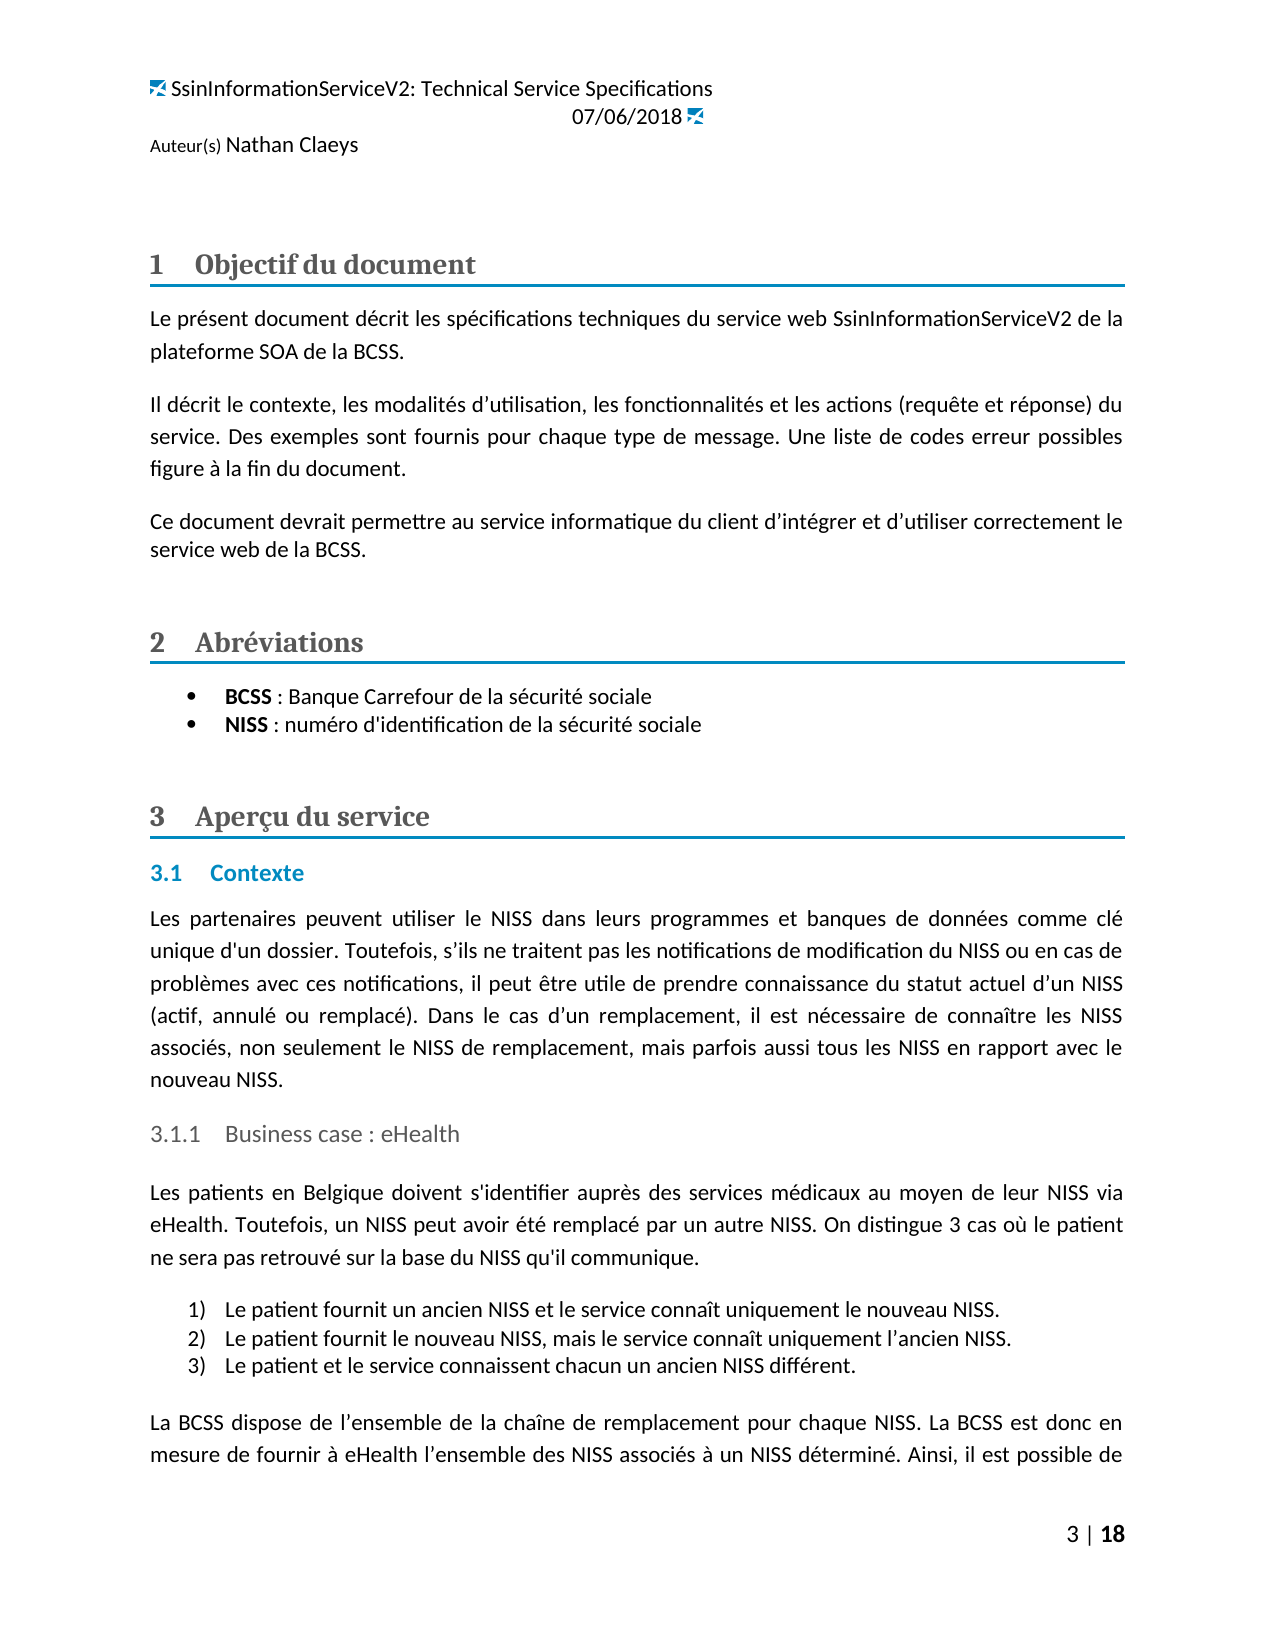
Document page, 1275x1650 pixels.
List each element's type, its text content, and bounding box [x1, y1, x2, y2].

subtitle Business case : eHealth [150, 1118, 1125, 1149]
list NISS : numéro d'identification de la sécurité sociale [187, 710, 1125, 738]
subtitle Contexte [150, 857, 1125, 887]
text Le présent document décrit les spécifications techniques du service web SsinInformationServiceV2 de la plateforme SOA de la BCSS. [150, 304, 1125, 365]
text Il décrit le contexte, les modalités d’utilisation, les fonctionnalités et les actions (requête et réponse) du service. Des exemples sont fournis pour chaque type de message. Une liste de codes erreur possibles figure à la fin du document. [150, 390, 1125, 482]
subtitle Objectif du document [150, 248, 1125, 284]
list Le patient fournit le nouveau NISS, mais le service connaît uniquement l’ancien NISS. [187, 1324, 1125, 1352]
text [150, 1408, 1125, 1468]
subtitle Abréviations [150, 626, 1125, 661]
picture [150, 85, 166, 96]
list Le patient fournit un ancien NISS et le service connaît uniquement le nouveau NISS. [187, 1296, 1125, 1324]
subtitle Aperçu du service [150, 801, 1125, 836]
text Les partenaires peuvent utiliser le NISS dans leurs programmes et banques de données comme clé unique d'un dossier. Toutefois, s’ils ne traitent pas les notifications de modification du NISS ou en cas de problèmes avec ces notifications, il peut être utile de prendre connaissance du statut actuel d’un NISS (actif, annulé ou remplacé). Dans le cas d’un remplacement, il est nécessaire de connaître les NISS associés, non seulement le NISS de remplacement, mais parfois aussi tous les NISS en rapport avec le nouveau NISS. [150, 904, 1125, 1093]
picture [687, 111, 704, 124]
list BCSS : Banque Carrefour de la sécurité sociale [187, 682, 1125, 710]
list Le patient et le service connaissent chacun un ancien NISS différent. [187, 1352, 1125, 1380]
text Les patients en Belgique doivent s'identifier auprès des services médicaux au moyen de leur NISS via eHealth. Toutefois, un NISS peut avoir été remplacé par un autre NISS. On distingue 3 cas où le patient ne sera pas retrouvé sur la base du NISS qu'il communique. [150, 1178, 1125, 1271]
text Ce document devrait permettre au service informatique du client d’intégrer et d’utiliser correctement le service web de la BCSS. [150, 507, 1125, 563]
